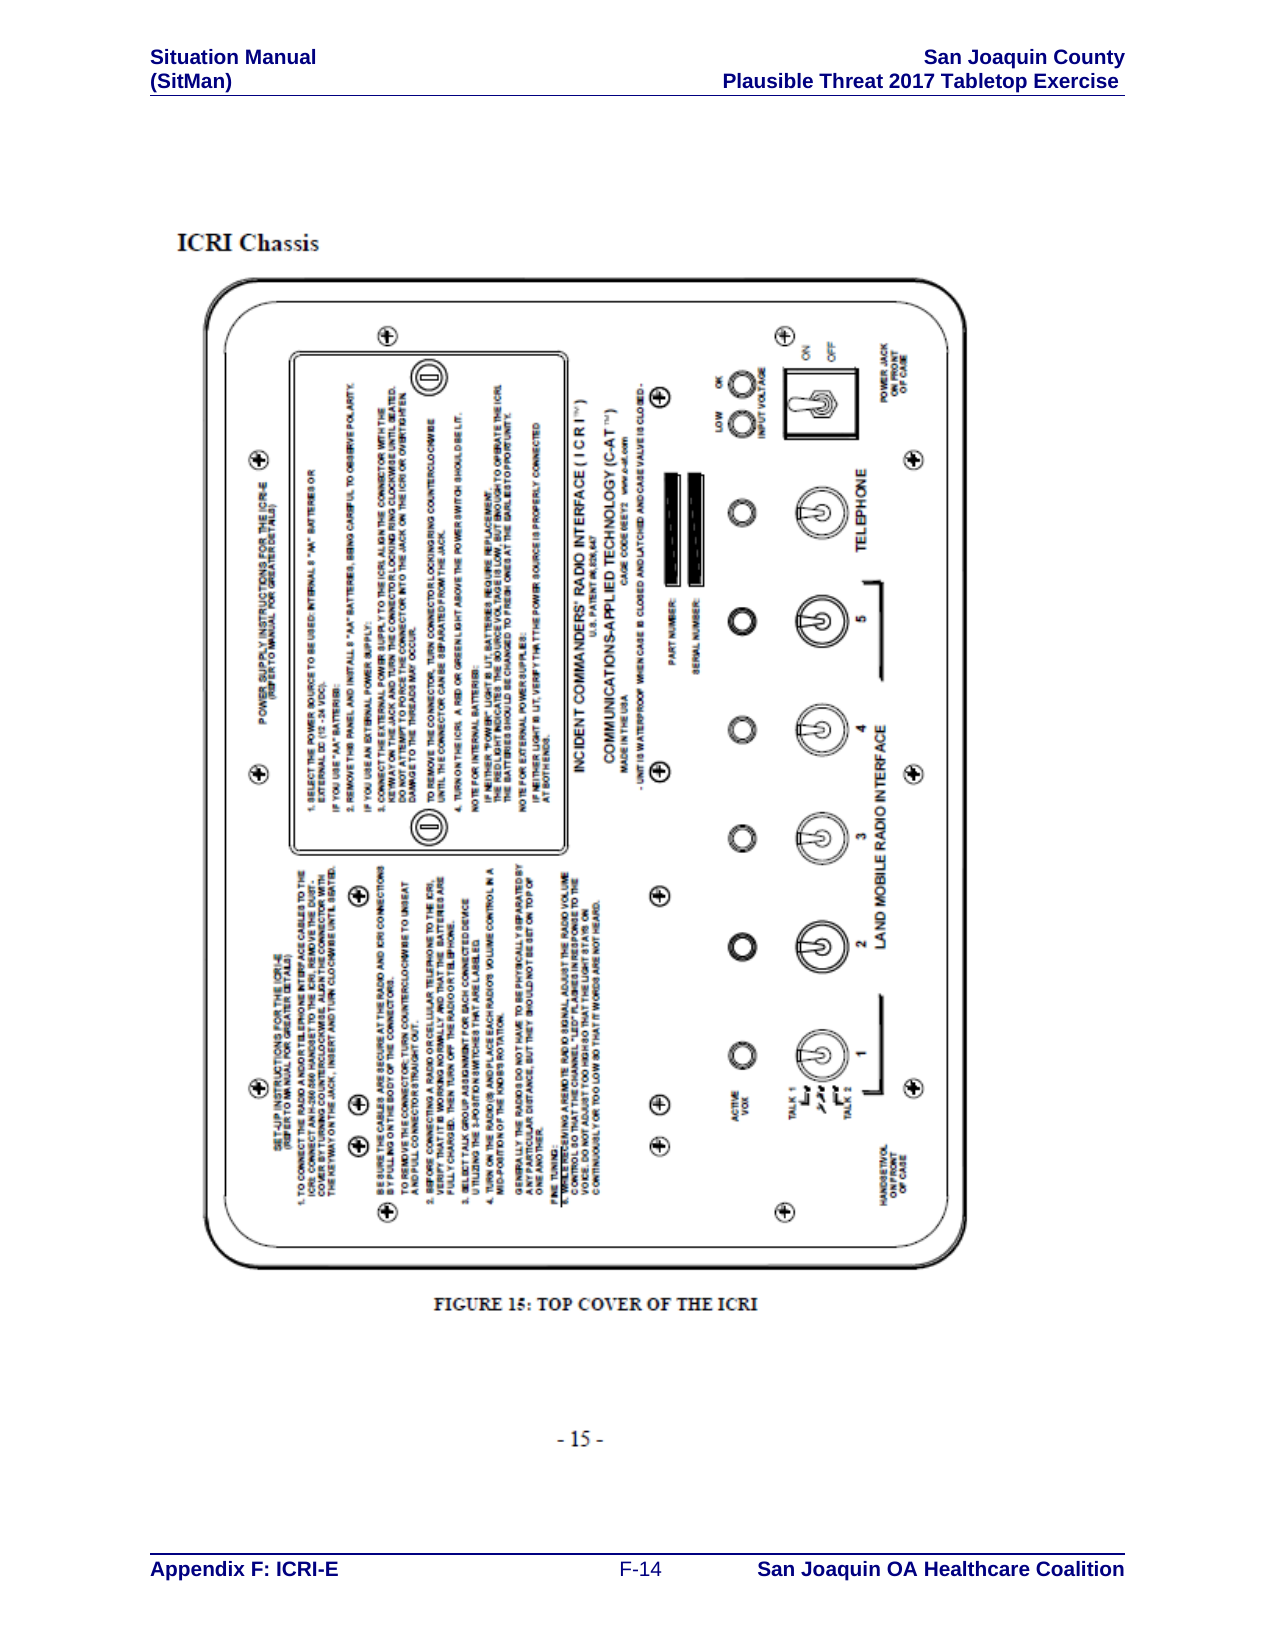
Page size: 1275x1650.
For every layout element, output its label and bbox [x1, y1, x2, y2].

picture [150, 195, 1014, 1467]
